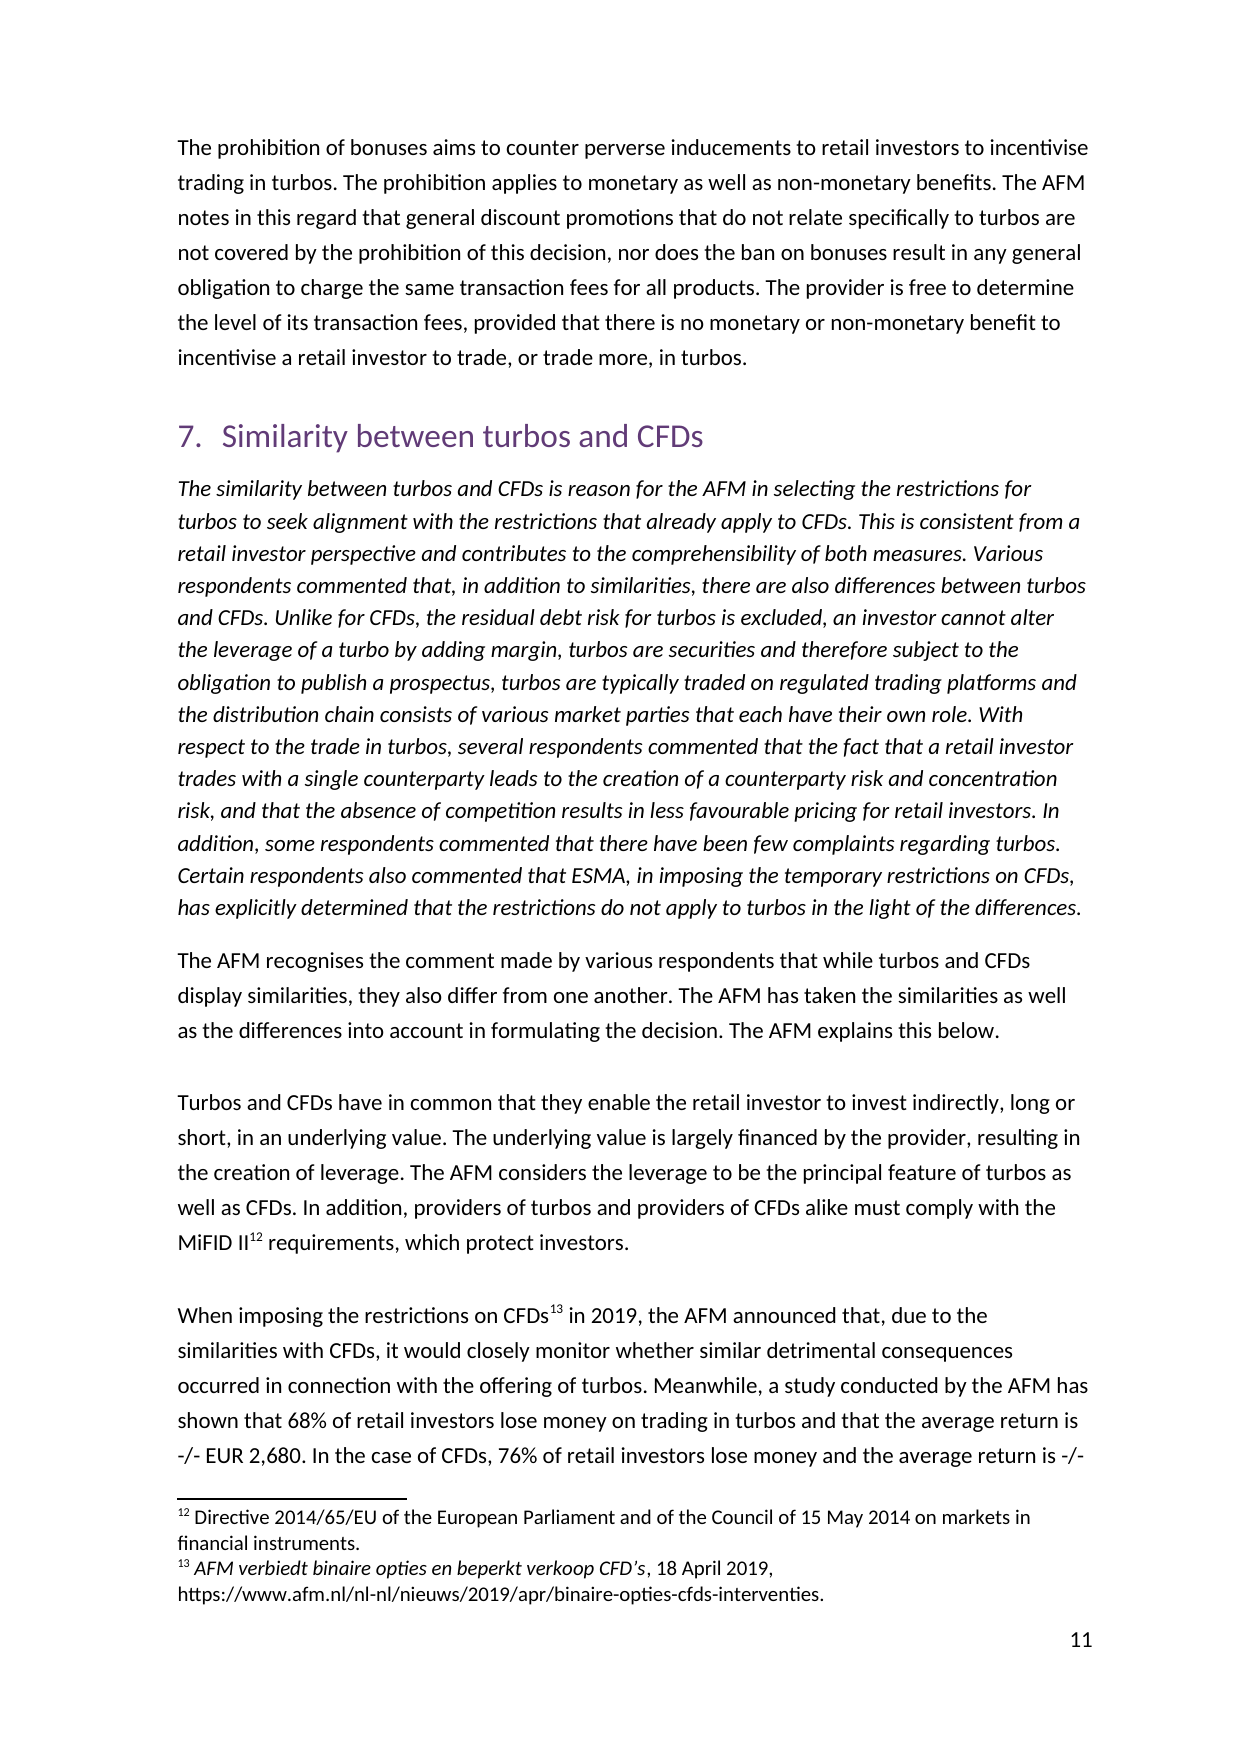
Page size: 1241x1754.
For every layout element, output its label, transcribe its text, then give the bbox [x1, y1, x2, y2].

text The prohibition of bonuses aims to counter perverse inducements to retail investors to incentivise trading in turbos. The prohibition applies to monetary as well as non-monetary benefits. The AFM notes in this regard that general discount promotions that do not relate specifically to turbos are not covered by the prohibition of this decision, nor does the ban on bonuses result in any general obligation to charge the same transaction fees for all products. The provider is free to determine the level of its transaction fees, provided that there is no monetary or non-monetary benefit to incentivise a retail investor to trade, or trade more, in turbos. [177, 133, 1092, 371]
text The similarity between turbos and CFDs is reason for the AFM in selecting the restrictions for turbos to seek alignment with the restrictions that already apply to CFDs. This is consistent from a retail investor perspective and contributes to the comprehensibility of both measures. Various respondents commented that, in addition to similarities, there are also differences between turbos and CFDs. Unlike for CFDs, the residual debt risk for turbos is excluded, an investor cannot alter the leverage of a turbo by adding margin, turbos are securities and therefore subject to the obligation to publish a prospectus, turbos are typically traded on regulated trading platforms and the distribution chain consists of various market parties that each have their own role. With respect to the trade in turbos, several respondents commented that the fact that a retail investor trades with a single counterparty leads to the creation of a counterparty risk and concentration risk, and that the absence of competition results in less favourable pricing for retail investors. In addition, some respondents commented that there have been few complaints regarding turbos. Certain respondents also commented that ESMA, in imposing the temporary restrictions on CFDs, has explicitly determined that the restrictions do not apply to turbos in the light of the differences. [177, 474, 1092, 921]
text The AFM recognises the comment made by various respondents that while turbos and CFDs display similarities, they also differ from one another. The AFM has taken the similarities as well as the differences into account in formulating the decision. The AFM explains this below. [177, 946, 1092, 1044]
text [177, 1301, 1092, 1469]
text Turbos and CFDs have in common that they enable the retail investor to invest indirectly, long or short, in an underlying value. The underlying value is largely financed by the provider, resulting in the creation of leverage. The AFM considers the leverage to be the principal feature of turbos as well as CFDs. In addition, providers of turbos and providers of CFDs alike must comply with the MiFID II requirements, which protect investors. [177, 1088, 1092, 1257]
text Similarity between turbos and CFDs [177, 415, 1092, 456]
